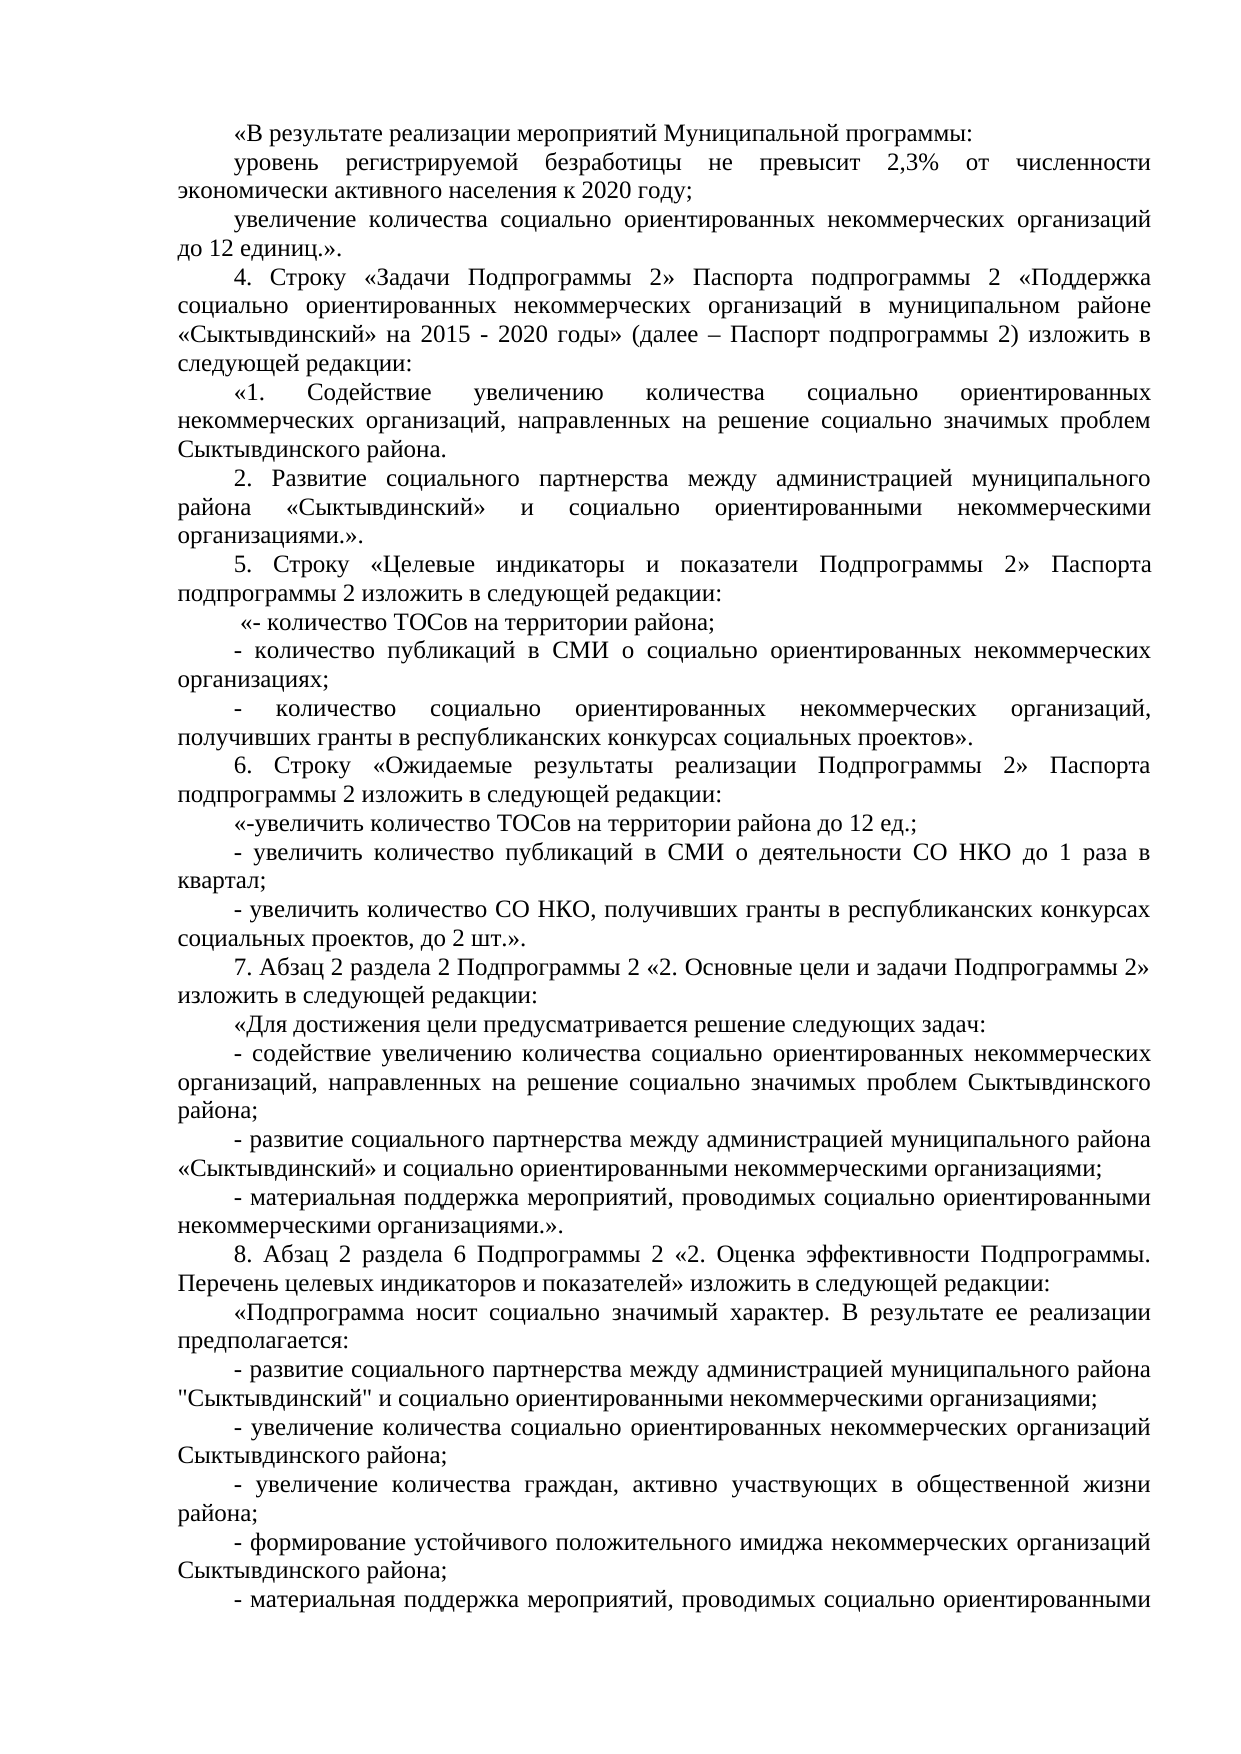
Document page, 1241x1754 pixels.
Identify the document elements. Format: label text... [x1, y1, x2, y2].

text - увеличить количество СО НКО, получивших гранты в республиканских конкурсах социальных проектов, до 2 шт.». [177, 894, 1152, 952]
text уровень регистрируемой безработицы не превысит 2,3% от численности экономически активного населения к 2020 году; [177, 147, 1152, 204]
text - количество социально ориентированных некоммерческих организаций, получивших гранты в республиканских конкурсах социальных проектов». [177, 693, 1152, 751]
text «В результате реализации мероприятий Муниципальной программы: [177, 118, 1152, 147]
text 4. Строку «Задачи Подпрограммы 2» Паспорта подпрограммы 2 «Поддержка социально ориентированных некоммерческих организаций в муниципальном районе «Сыктывдинский» на 2015 - 2020 годы» (далее – Паспорт подпрограммы 2) изложить в следующей редакции: [177, 262, 1152, 377]
text 8. Абзац 2 раздела 6 Подпрограммы 2 «2. Оценка эффективности Подпрограммы. Перечень целевых индикаторов и показателей» изложить в следующей редакции: [177, 1239, 1152, 1297]
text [177, 1584, 1152, 1613]
text 2. Развитие социального партнерства между администрацией муниципального района «Сыктывдинский» и социально ориентированными некоммерческими организациями.». [177, 463, 1152, 549]
text увеличение количества социально ориентированных некоммерческих организаций до 12 единиц.». [177, 204, 1152, 262]
text - развитие социального партнерства между администрацией муниципального района "Сыктывдинский" и социально ориентированными некоммерческими организациями; [177, 1354, 1152, 1412]
text - увеличить количество публикаций в СМИ о деятельности СО НКО до 1 раза в квартал; [177, 837, 1152, 894]
text - увеличение количества граждан, активно участвующих в общественной жизни района; [177, 1469, 1152, 1527]
text 6. Строку «Ожидаемые результаты реализации Подпрограммы 2» Паспорта подпрограммы 2 изложить в следующей редакции: [177, 751, 1152, 808]
text «Для достижения цели предусматривается решение следующих задач: [177, 1009, 1152, 1038]
text «- количество ТОСов на территории района; [177, 607, 1152, 636]
text - количество публикаций в СМИ о социально ориентированных некоммерческих организациях; [177, 636, 1152, 693]
text - материальная поддержка мероприятий, проводимых социально ориентированными некоммерческими организациями.». [177, 1182, 1152, 1239]
text - формирование устойчивого положительного имиджа некоммерческих организаций Сыктывдинского района; [177, 1527, 1152, 1584]
text «1. Содействие увеличению количества социально ориентированных некоммерческих организаций, направленных на решение социально значимых проблем Сыктывдинского района. [177, 377, 1152, 463]
text «Подпрограмма носит социально значимый характер. В результате ее реализации предполагается: [177, 1297, 1152, 1354]
text - увеличение количества социально ориентированных некоммерческих организаций Сыктывдинского района; [177, 1412, 1152, 1469]
text - содействие увеличению количества социально ориентированных некоммерческих организаций, направленных на решение социально значимых проблем Сыктывдинского района; [177, 1038, 1152, 1124]
text «-увеличить количество ТОСов на территории района до 12 ед.; [177, 808, 1152, 837]
text - развитие социального партнерства между администрацией муниципального района «Сыктывдинский» и социально ориентированными некоммерческими организациями; [177, 1124, 1152, 1182]
text 5. Строку «Целевые индикаторы и показатели Подпрограммы 2» Паспорта подпрограммы 2 изложить в следующей редакции: [177, 549, 1152, 607]
text 7. Абзац 2 раздела 2 Подпрограммы 2 «2. Основные цели и задачи Подпрограммы 2» изложить в следующей редакции: [177, 952, 1152, 1009]
